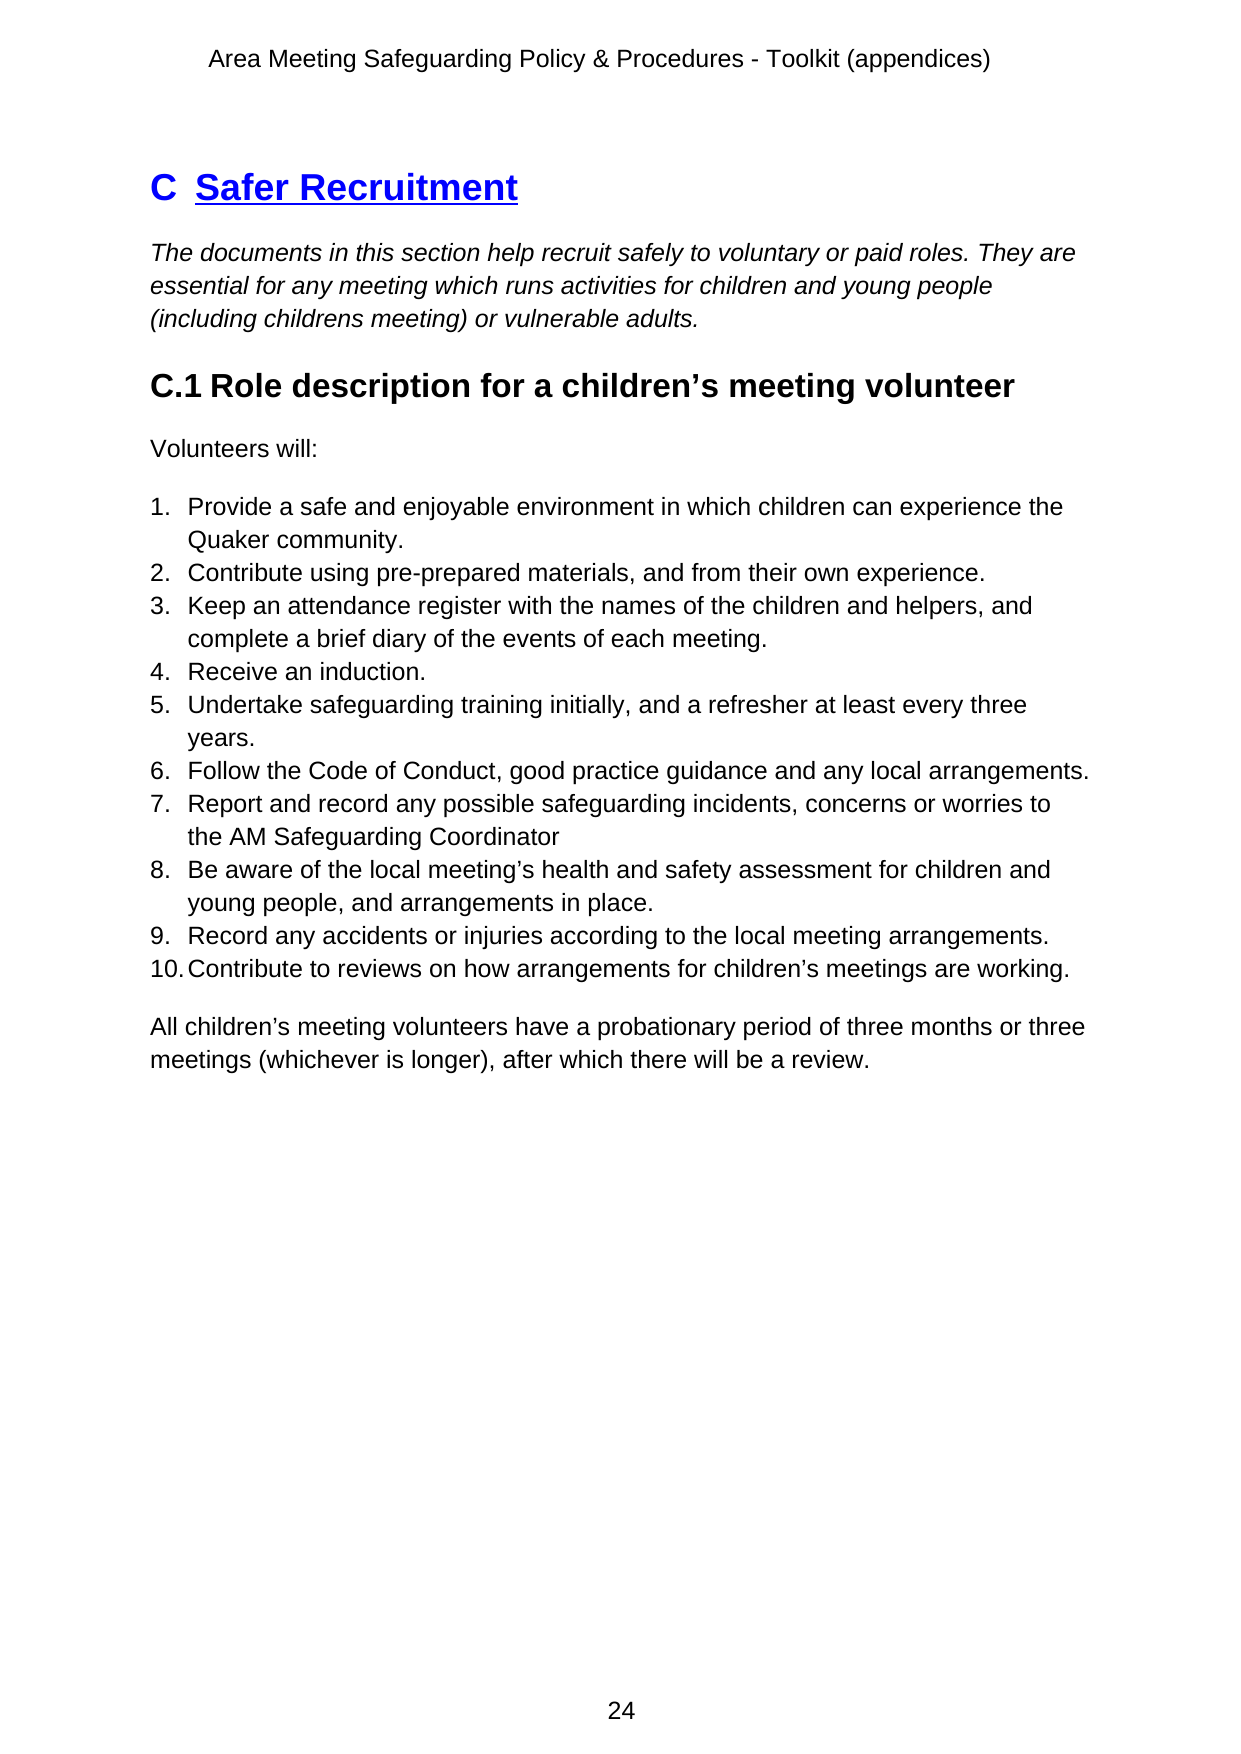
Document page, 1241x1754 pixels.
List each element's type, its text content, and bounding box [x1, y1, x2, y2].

subtitle Safer Recruitment [150, 165, 1157, 208]
text The documents in this section help recruit safely to voluntary or paid roles. They are essential for any meeting which runs activities for children and young people (including childrens meeting) or vulnerable adults. [150, 238, 1093, 332]
list Provide a safe and enjoyable environment in which children can experience the Quaker community. [150, 492, 1093, 553]
list Contribute using pre-prepared materials, and from their own experience. [150, 558, 1093, 586]
list Follow the Code of Conduct, good practice guidance and any local arrangements. [150, 756, 1093, 784]
list Contribute to reviews on how arrangements for children’s meetings are working. [150, 954, 1093, 983]
list Report and record any possible safeguarding incidents, concerns or worries to the AM Safeguarding Coordinator [150, 789, 1093, 851]
list Receive an induction. [150, 657, 1093, 685]
text Volunteers will: [150, 433, 1093, 462]
list Be aware of the local meeting’s health and safety assessment for children and young people, and arrangements in place. [150, 855, 1093, 917]
subtitle Role description for a children’s meeting volunteer [150, 366, 1093, 404]
list Keep an attendance register with the names of the children and helpers, and complete a brief diary of the events of each meeting. [150, 591, 1093, 652]
list Undertake safeguarding training initially, and a refresher at least every three years. [150, 690, 1093, 751]
text All children’s meeting volunteers have a probationary period of three months or three meetings (whichever is longer), after which there will be a review. [150, 1012, 1093, 1074]
list Record any accidents or injuries according to the local meeting arrangements. [150, 921, 1093, 949]
